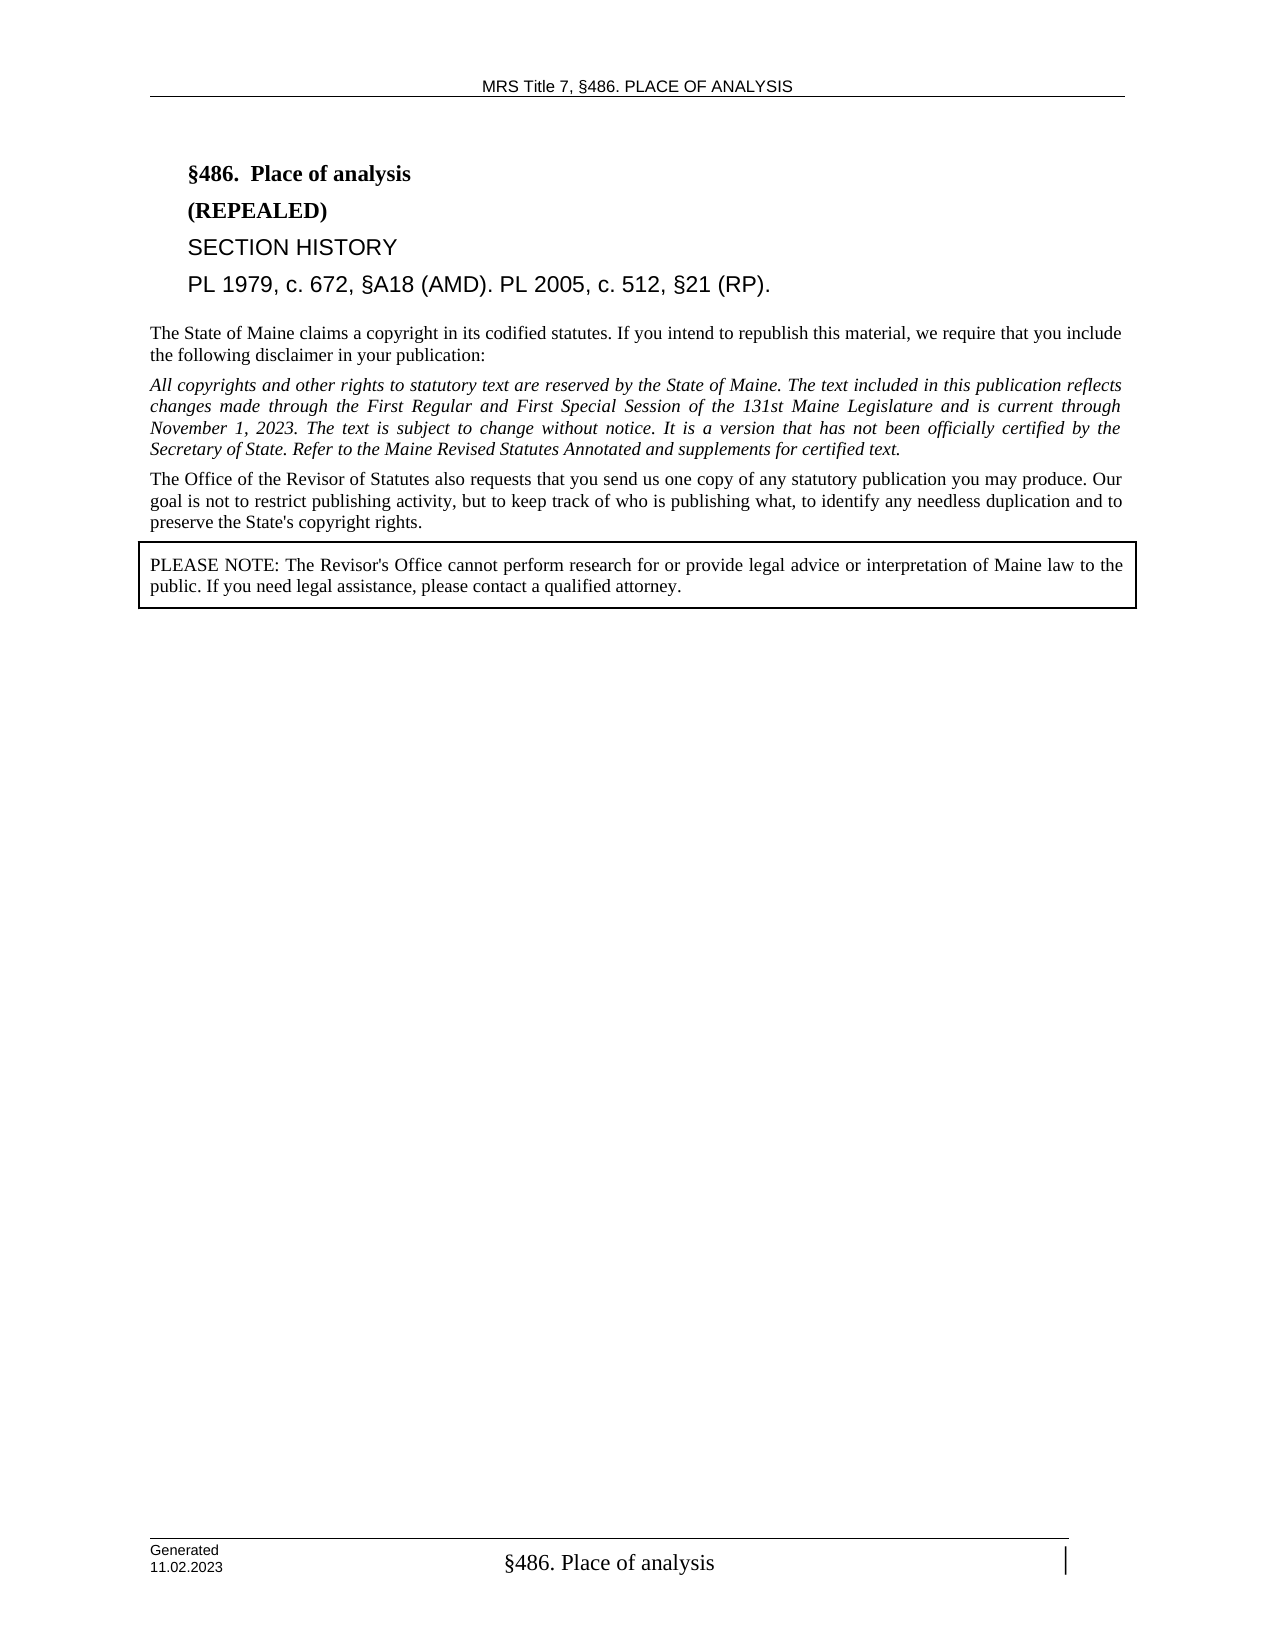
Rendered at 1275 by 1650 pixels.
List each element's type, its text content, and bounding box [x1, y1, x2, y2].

text PL 1979, c. 672, §A18 (AMD). PL 2005, c. 512, §21 (RP). [187, 271, 1125, 297]
text The Office of the Revisor of Statutes also requests that you send us one copy of any statutory publication you may produce. Our goal is not to restrict publishing activity, but to keep track of who is publishing what, to identify any needless duplication and to preserve the State's copyright rights. [150, 468, 1125, 533]
text (REPEALED) [187, 197, 1125, 223]
text PLEASE NOTE: The Revisor's Office cannot perform research for or provide legal advice or interpretation of Maine law to the public. If you need legal assistance, please contact a qualified attorney. [140, 543, 1135, 607]
text The State of Maine claims a copyright in its codified statutes. If you intend to republish this material, we require that you include the following disclaimer in your publication: [150, 322, 1125, 365]
text SECTION HISTORY [187, 234, 1125, 260]
text §486. Place of analysis [187, 160, 1125, 187]
text All copyrights and other rights to statutory text are reserved by the State of Maine. The text included in this publication reflects changes made through the First Regular and First Special Session of the 131st Maine Legislature and is current through November 1, 2023 . The text is subject to change without notice. It is a version that has not been officially certified by the Secretary of State. Refer to the Maine Revised Statutes Annotated and supplements for certified text. [150, 373, 1125, 460]
